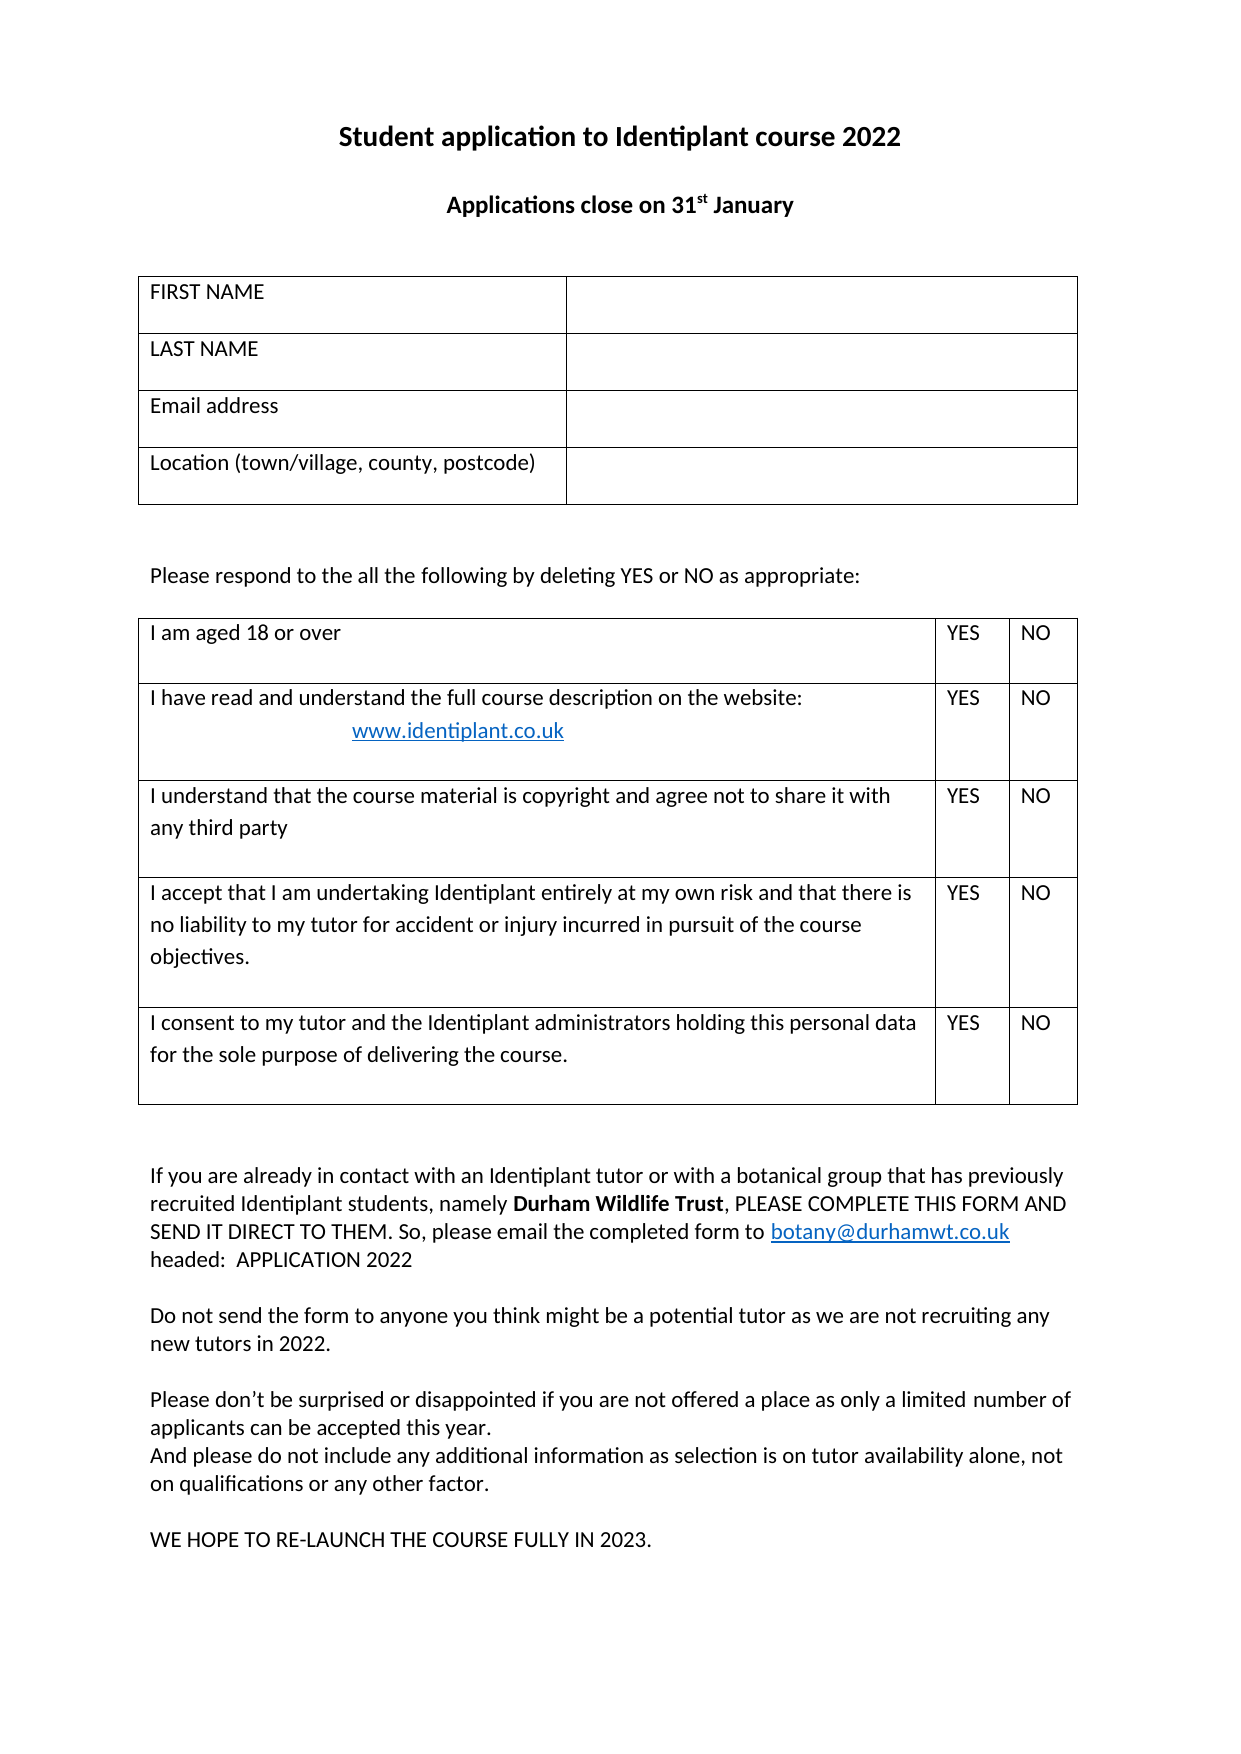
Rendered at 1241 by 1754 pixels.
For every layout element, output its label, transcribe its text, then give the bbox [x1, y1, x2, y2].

table_cell I consent to my tutor and the Identiplant administrators holding this personal data for the sole purpose of delivering the course. [139, 1008, 935, 1104]
table_cell LAST NAME [139, 334, 566, 390]
text Applications close on 31st January [150, 189, 1090, 220]
table_header I am aged 18 or over [139, 619, 935, 682]
table_cell YES [936, 1008, 1009, 1104]
table_cell I accept that I am undertaking Identiplant entirely at my own risk and that there is no liability to my tutor for accident or injury incurred in pursuit of the course objectives. [139, 878, 935, 1007]
table_cell NO [1010, 878, 1077, 1007]
table_header NO [1010, 619, 1077, 682]
text If you are already in contact with an Identiplant tutor or with a botanical group that has previously recruited Identiplant students, namely Durham Wildlife Trust, PLEASE COMPLETE THIS FORM AND SEND IT DIRECT TO THEM. So, please email the completed form to botany@durhamwt.co.uk headed: APPLICATION 2022 [150, 1161, 1090, 1273]
text Do not send the form to anyone you think might be a potential tutor as we are not recruiting any new tutors in 2022. [150, 1301, 1090, 1357]
table_cell Email address [139, 391, 566, 447]
table_cell [567, 448, 1077, 504]
table_cell Location (town/village, county, postcode) [139, 448, 566, 504]
table_cell [567, 391, 1077, 447]
text Student application to Identiplant course 2022 [150, 118, 1090, 154]
text WE HOPE TO RE-LAUNCH THE COURSE FULLY IN 2023. [150, 1525, 1090, 1553]
table_header YES [936, 619, 1009, 682]
table_cell YES [936, 781, 1009, 877]
text And please do not include any additional information as selection is on tutor availability alone, not on qualifications or any other factor. [150, 1441, 1090, 1497]
text Please respond to the all the following by deleting YES or NO as appropriate: [150, 561, 1090, 589]
table_cell YES [936, 878, 1009, 1007]
text Please don’t be surprised or disappointed if you are not offered a place as only a limited number of applicants can be accepted this year. [150, 1385, 1090, 1441]
table_header [567, 277, 1077, 333]
table_cell YES [936, 684, 1009, 780]
table_cell [567, 334, 1077, 390]
table_cell I understand that the course material is copyright and agree not to share it with any third party [139, 781, 935, 877]
table_cell I have read and understand the full course description on the website: www.identiplant.co.uk [139, 684, 935, 780]
table_cell NO [1010, 1008, 1077, 1104]
table_header FIRST NAME [139, 277, 566, 333]
table_cell NO [1010, 684, 1077, 780]
table_cell NO [1010, 781, 1077, 877]
